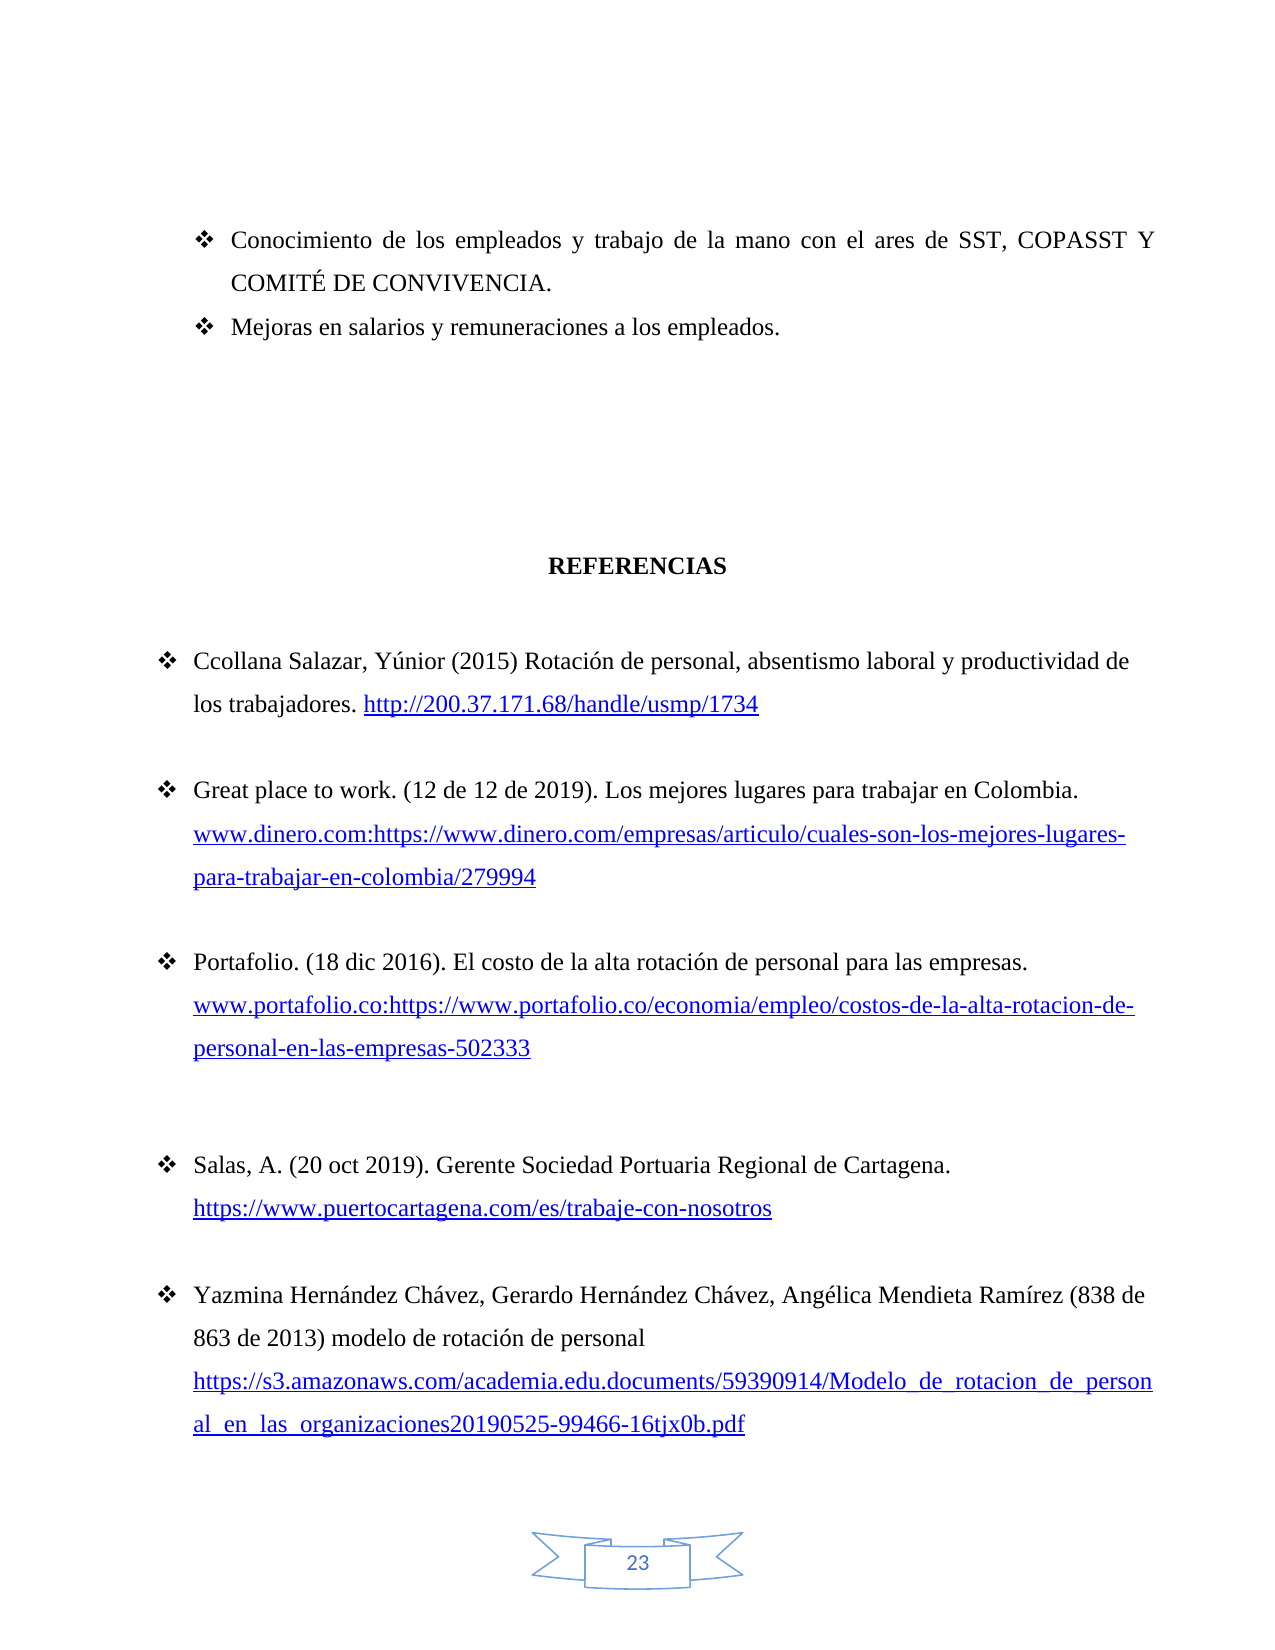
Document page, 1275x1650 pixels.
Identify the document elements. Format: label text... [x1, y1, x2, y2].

list Conocimiento de los empleados y trabajo de la mano con el ares de SST, COPASST Y COMITÉ DE CONVIVENCIA. [193, 225, 1157, 297]
list Salas, A. (20 oct 2019). Gerente Sociedad Portuaria Regional de Cartagena. https://www.puertocartagena.com/es/trabaje-con-nosotros [156, 1150, 1157, 1222]
list Mejoras en salarios y remuneraciones a los empleados. [193, 312, 1157, 340]
list Yazmina Hernández Chávez, Gerardo Hernández Chávez, Angélica Mendieta Ramírez (838 de 863 de 2013) modelo de rotación de personal https://s3.amazonaws.com/academia.edu.documents/59390914/Modelo_de_rotacion_de_personal_en_las_organizaciones20190525-99466-16tjx0b.pdf [156, 1280, 1157, 1438]
list Ccollana Salazar, Yúnior (2015) Rotación de personal, absentismo laboral y productividad de los trabajadores. http://200.37.171.68/handle/usmp/1734 [156, 646, 1157, 718]
text REFERENCIAS [118, 551, 1157, 579]
list Great place to work. (12 de 12 de 2019). Los mejores lugares para trabajar en Colombia. www.dinero.com:https://www.dinero.com/empresas/articulo/cuales-son-los-mejores-lugares-para-trabajar-en-colombia/279994 [156, 776, 1157, 891]
list Portafolio. (18 dic 2016). El costo de la alta rotación de personal para las empresas. www.portafolio.co:https://www.portafolio.co/economia/empleo/costos-de-la-alta-rotacion-de-personal-en-las-empresas-502333 [156, 947, 1157, 1062]
